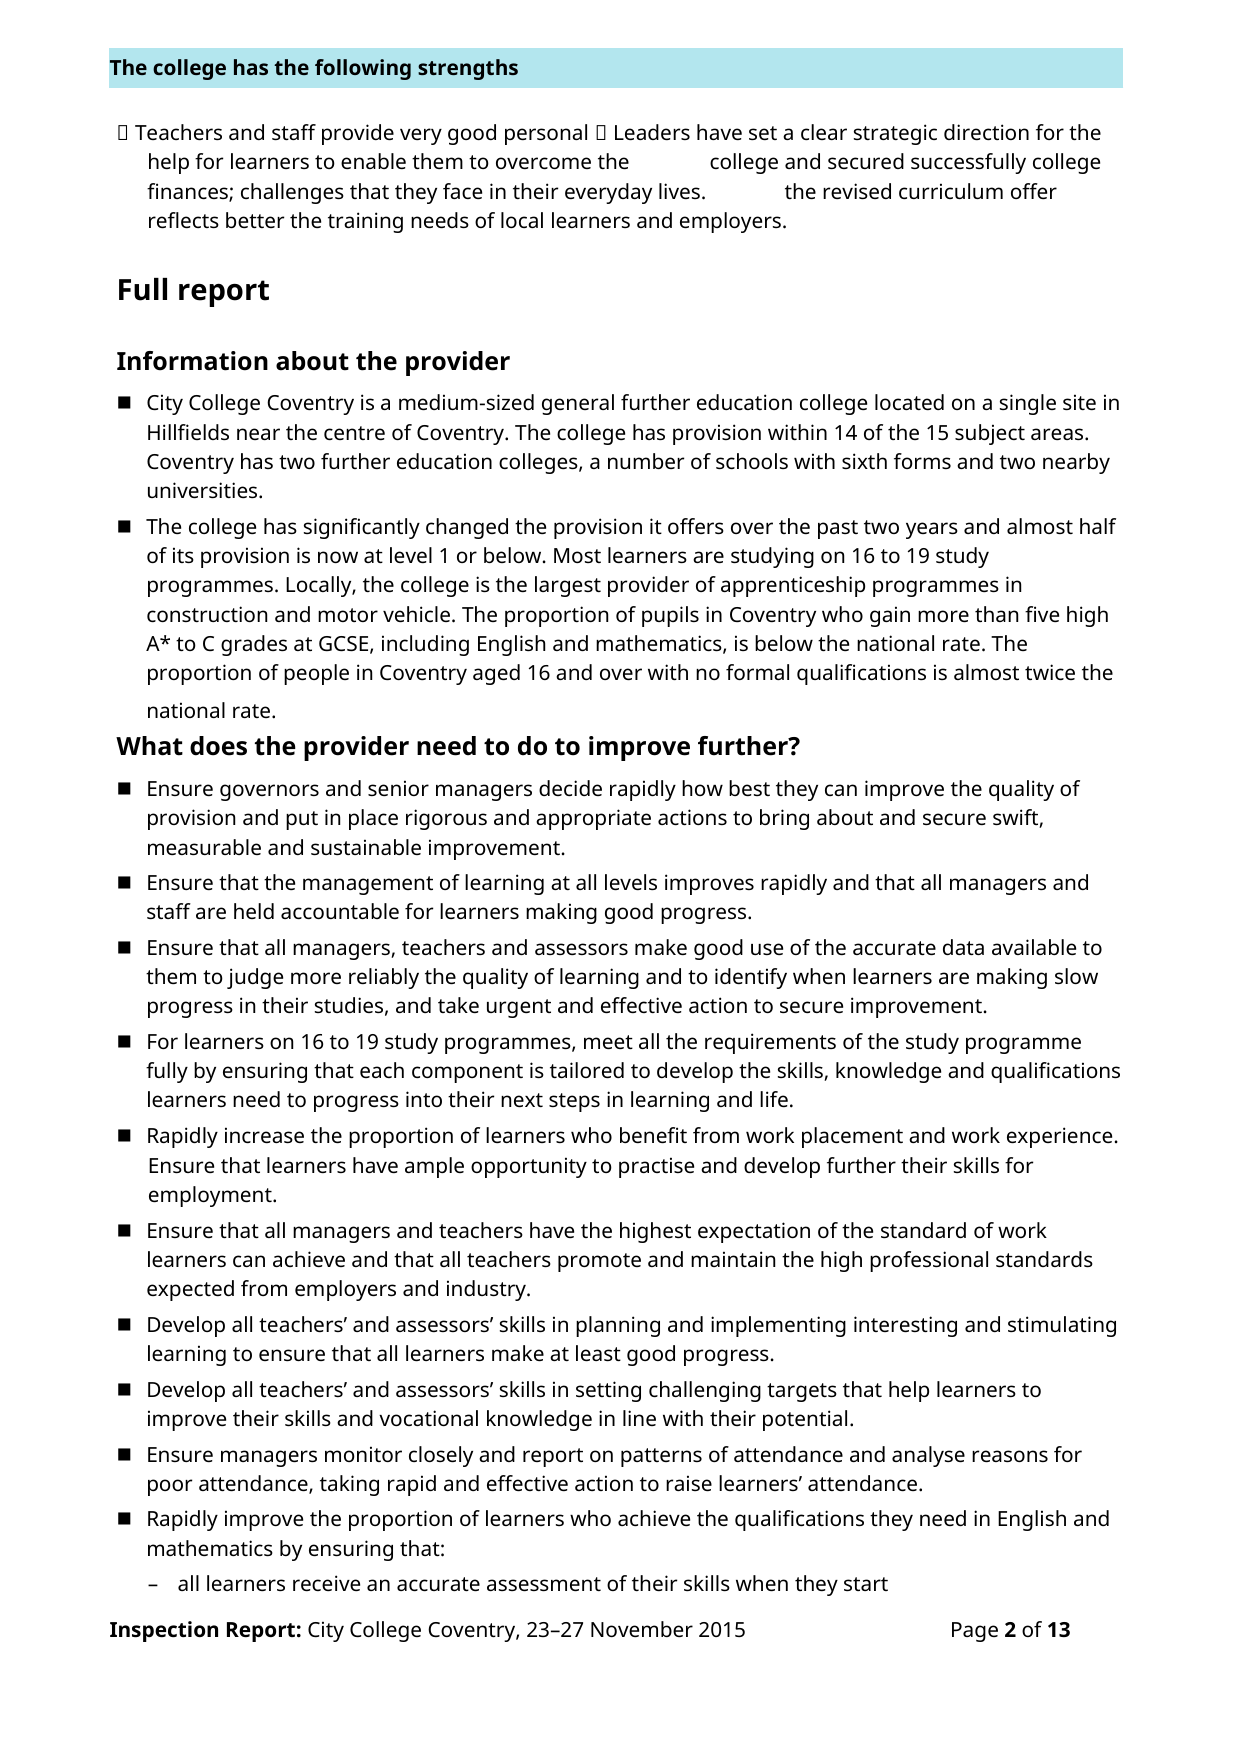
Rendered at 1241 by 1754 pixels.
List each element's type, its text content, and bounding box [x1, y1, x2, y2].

list Ensure that all managers, teachers and assessors make good use of the accurate data available to them to judge more reliably the quality of learning and to identify when learners are making slow progress in their studies, and take urgent and effective action to secure improvement. [116, 933, 1123, 1020]
list Rapidly increase the proportion of learners who benefit from work placement and work experience. [116, 1121, 1123, 1149]
list Ensure governors and senior managers decide rapidly how best they can improve the quality of provision and put in place rigorous and appropriate actions to bring about and secure swift, measurable and sustainable improvement. [116, 774, 1123, 861]
list Rapidly improve the proportion of learners who achieve the qualifications they need in English and mathematics by ensuring that: [116, 1504, 1123, 1562]
text What does the provider need to do to improve further? [116, 729, 1123, 763]
text Ensure that learners have ample opportunity to practise and develop further their skills for employment. [148, 1151, 1123, 1209]
list Ensure that all managers and teachers have the highest expectation of the standard of work learners can achieve and that all teachers promote and maintain the high professional standards expected from employers and industry. [116, 1216, 1123, 1303]
list The college has significantly changed the provision it offers over the past two years and almost half of its provision is now at level 1 or below. Most learners are studying on 16 to 19 study programmes. Locally, the college is the largest provider of apprenticeship programmes in construction and motor vehicle. The proportion of pupils in Coventry who gain more than five high A* to C grades at GCSE, including English and mathematics, is below the national rate. The proportion of people in Coventry aged 16 and over with no formal qualifications is almost twice the national rate. [116, 512, 1123, 727]
list Develop all teachers’ and assessors’ skills in setting challenging targets that help learners to improve their skills and vocational knowledge in line with their potential. [116, 1375, 1123, 1433]
list City College Coventry is a medium-sized general further education college located on a single site in Hillfields near the centre of Coventry. The college has provision within 14 of the 15 subject areas. Coventry has two further education colleges, a number of schools with sixth forms and two nearby universities. [116, 388, 1123, 505]
list For learners on 16 to 19 study programmes, meet all the requirements of the study programme fully by ensuring that each component is tailored to develop the skills, knowledge and qualifications learners need to progress into their next steps in learning and life. [116, 1027, 1123, 1114]
subtitle Information about the provider [116, 343, 1123, 377]
list Ensure that the management of learning at all levels improves rapidly and that all managers and staff are held accountable for learners making good progress. [116, 868, 1123, 926]
list Ensure managers monitor closely and report on patterns of attendance and analyse reasons for poor attendance, taking rapid and effective action to raise learners’ attendance. [116, 1440, 1123, 1497]
list all learners receive an accurate assessment of their skills when they start [148, 1569, 1123, 1598]
subtitle The college has the following strengths [109, 54, 1123, 82]
subtitle Full report [116, 269, 1123, 309]
text  Teachers and staff provide very good personal  Leaders have set a clear strategic direction for the help for learners to enable them to overcome the college and secured successfully college finances; challenges that they face in their everyday lives. the revised curriculum offer reflects better the training needs of local learners and employers. [116, 118, 1123, 234]
list Develop all teachers’ and assessors’ skills in planning and implementing interesting and stimulating learning to ensure that all learners make at least good progress. [116, 1310, 1123, 1368]
